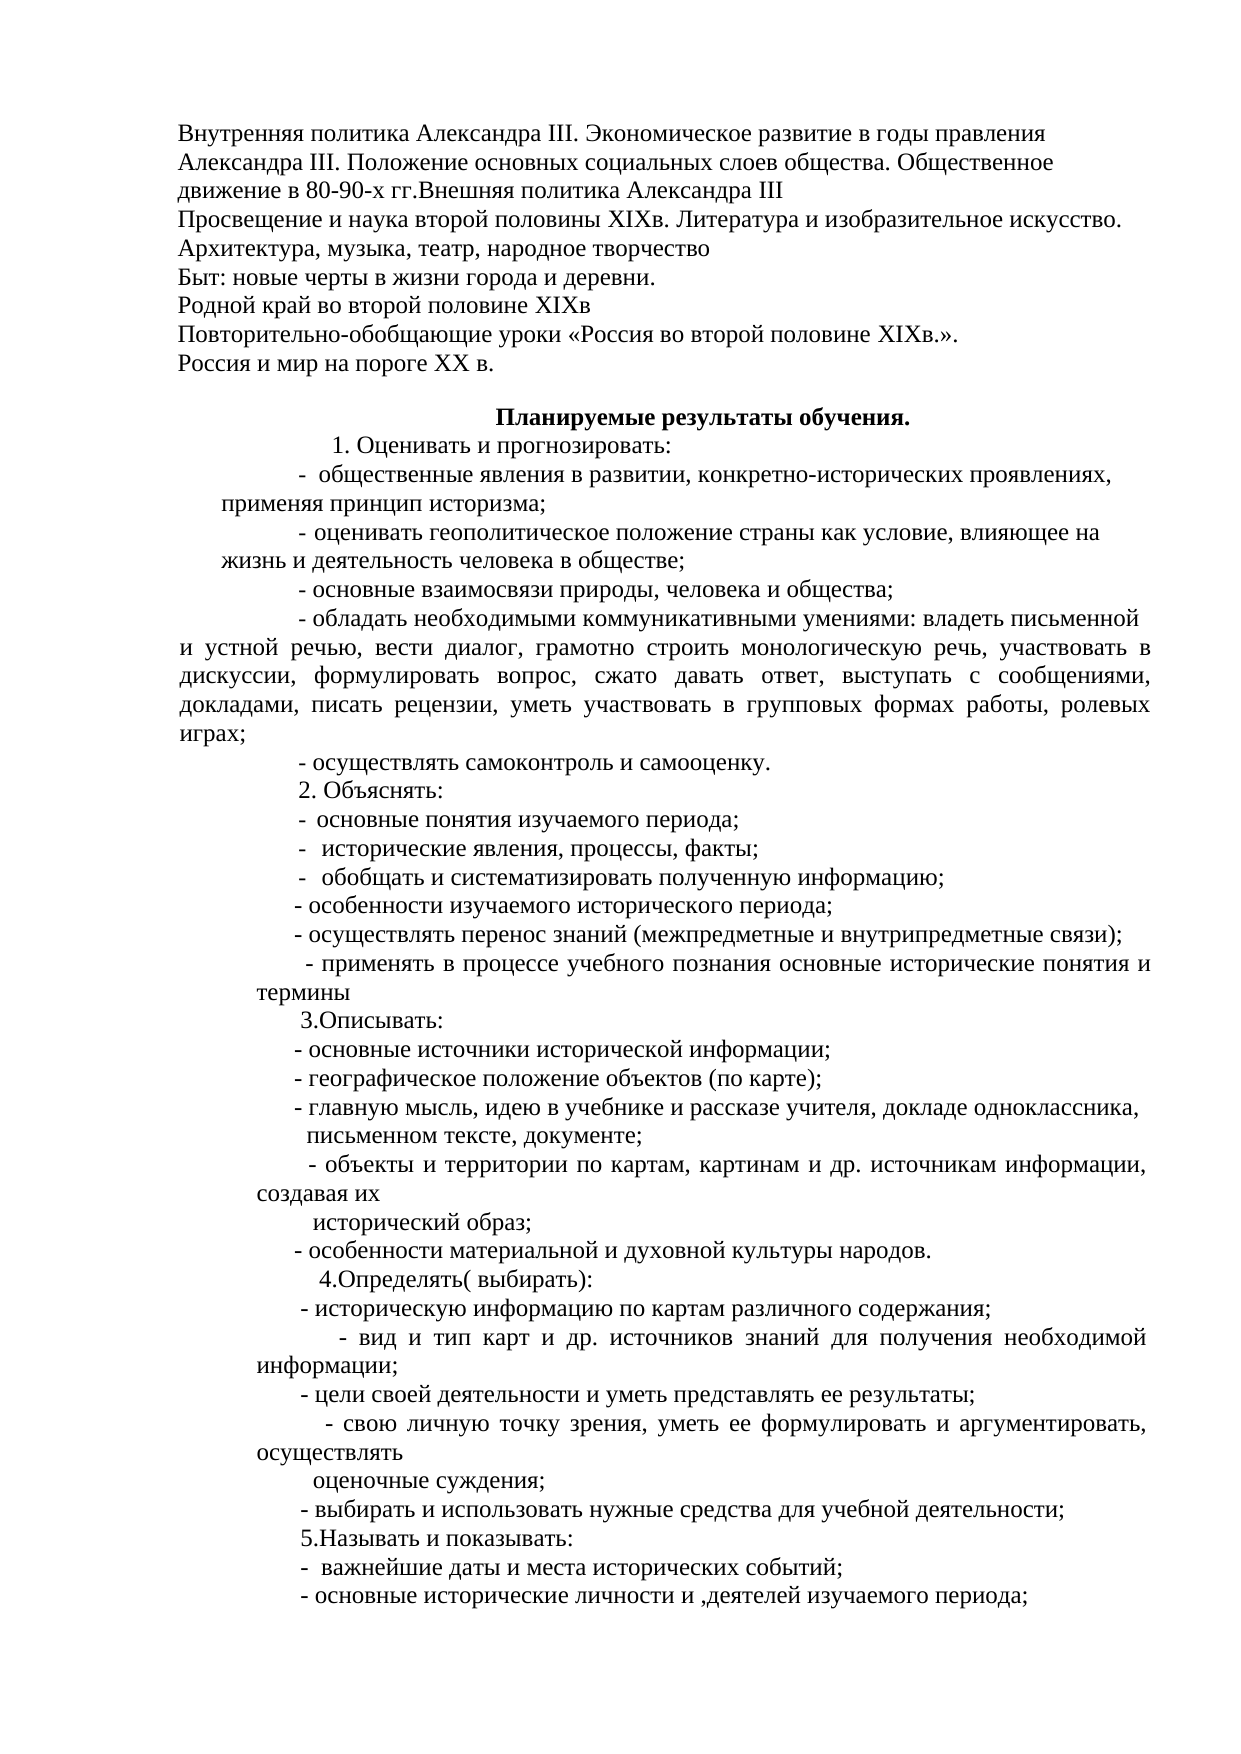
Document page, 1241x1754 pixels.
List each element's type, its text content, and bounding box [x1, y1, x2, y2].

text письменном тексте, документе; [256, 1121, 1147, 1149]
text Внутренняя политика Александра III. Экономическое развитие в годы правления Александра III. Положение основных социальных слоев общества. Общественное движение в 80-90-х гг.Внешняя политика Александра III [177, 118, 1152, 204]
text - основные источники исторической информации; [256, 1034, 1152, 1063]
text - особенности материальной и духовной культуры народов. [256, 1236, 1152, 1264]
text - основные исторические личности и ,деятелей изучаемого периода; [256, 1581, 1147, 1609]
text - важнейшие даты и места исторических событий; [256, 1552, 1152, 1581]
text - историческую информацию по картам различного содержания; [256, 1293, 1152, 1322]
text Планируемые результаты обучения. [179, 402, 1152, 431]
list обладать необходимыми коммуникативными умениями: владеть письменной [179, 603, 1152, 632]
list осуществлять самоконтроль и самооценку. [179, 747, 1152, 776]
text - объекты и территории по картам, картинам и др. источникам информации, создавая их [256, 1149, 1147, 1207]
list общественные явления в развитии, конкретно-исторических проявлениях, применяя принцип историзма; [221, 459, 1145, 517]
text - географическое положение объектов (по карте); [256, 1063, 1152, 1092]
text - выбирать и использовать нужные средства для учебной деятельности; [256, 1494, 1147, 1523]
text - свою личную точку зрения, уметь ее формулировать и аргументировать, осуществлять [256, 1408, 1147, 1466]
list основные понятия изучаемого периода; [221, 804, 1145, 833]
text 1. Оценивать и прогнозировать: [254, 431, 1152, 459]
list обобщать и систематизировать полученную информацию; [221, 862, 1145, 891]
text - особенности изучаемого исторического периода; [256, 891, 1152, 919]
text Быт: новые черты в жизни города и деревни. [177, 262, 1152, 291]
text - цели своей деятельности и уметь представлять ее результаты; [256, 1379, 1147, 1408]
text 2. Объяснять: [179, 776, 1152, 804]
text - вид и тип карт и др. источников знаний для получения необходимой информации; [256, 1322, 1147, 1379]
text 5.Называть и показывать: [181, 1523, 1152, 1552]
text Россия и мир на пороге XX в. [177, 348, 1152, 377]
list оценивать геополитическое положение страны как условие, влияющее на жизнь и деятельность человека в обществе; [221, 517, 1145, 574]
text - осуществлять перенос знаний (межпредметные и внутрипредметные связи); [256, 919, 1152, 948]
text - главную мысль, идею в учебнике и рассказе учителя, докладе одноклассника, [256, 1092, 1147, 1121]
text Повторительно-обобщающие уроки «Россия во второй половине XIXв.». [177, 319, 1152, 348]
text исторический образ; [256, 1207, 1147, 1236]
text 3.Описывать: [181, 1006, 1152, 1034]
text оценочные суждения; [256, 1466, 1147, 1494]
list основные взаимосвязи природы, человека и общества; [179, 574, 1152, 603]
text Родной край во второй половине XIXв [177, 291, 1152, 319]
text 4.Определять( выбирать): [181, 1264, 1152, 1293]
text Просвещение и наука второй половины XIXв. Литература и изобразительное искусство. Архитектура, музыка, театр, народное творчество [177, 204, 1152, 262]
list исторические явления, процессы, факты; [221, 833, 1145, 862]
text и устной речью, вести диалог, грамотно строить монологическую речь, участвовать в дискуссии, формулировать вопрос, сжато давать ответ, выступать с сообщениями, докладами, писать рецензии, уметь участвовать в групповых формах работы, ролевых играх; [179, 632, 1152, 747]
text - применять в процессе учебного познания основные исторические понятия и термины [256, 948, 1152, 1006]
